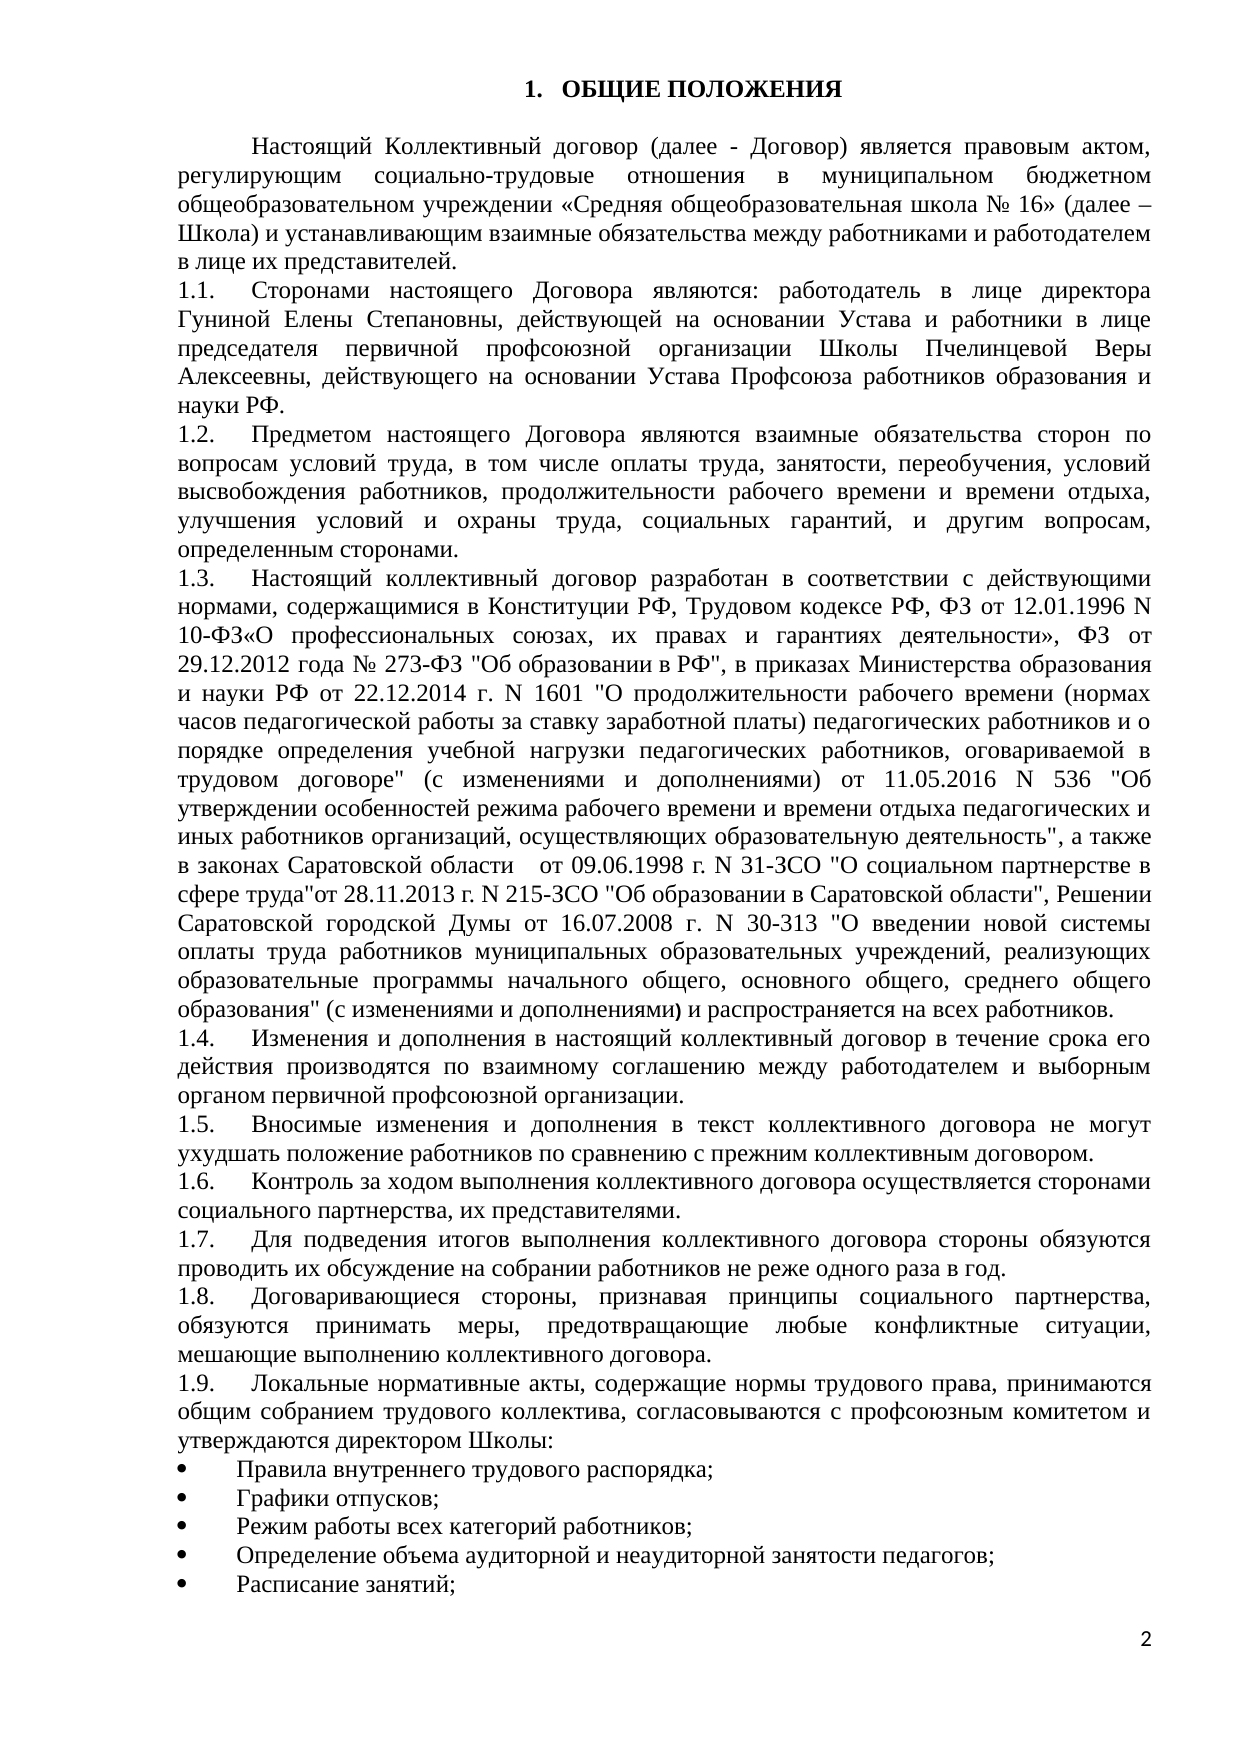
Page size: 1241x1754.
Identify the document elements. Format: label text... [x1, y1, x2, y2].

list Настоящий коллективный договор разработан в соответствии с действующими нормами, содержащимися в Конституции РФ, Трудовом кодексе РФ, ФЗ от 12.01.1996 N 10-ФЗ«О профессиональных союзах, их правах и гарантиях деятельности», ФЗ от 29.12.2012 года № 273-ФЗ "Об образовании в РФ", в приказах Министерства образования и науки РФ от 22.12.2014 г. N 1601 "О продолжительности рабочего времени (нормах часов педагогической работы за ставку заработной платы) педагогических работников и о порядке определения учебной нагрузки педагогических работников, оговариваемой в трудовом договоре" (с изменениями и дополнениями) от 11.05.2016 N 536 "Об утверждении особенностей режима рабочего времени и времени отдыха педагогических и иных работников организаций, осуществляющих образовательную деятельность", а также в законах Саратовской области от 09.06.1998 г. N 31-ЗСО "О социальном партнерстве в сфере труда"от 28.11.2013 г. N 215-ЗСО "Об образовании в Саратовской области", Решении Саратовской городской Думы от 16.07.2008 г. N 30-313 "О введении новой системы оплаты труда работников муниципальных образовательных учреждений, реализующих образовательные программы начального общего, основного общего, среднего общего образования" (с изменениями и дополнениями) и распространяется на всех работников. [177, 764, 1152, 908]
list Расписание занятий; [177, 1569, 1152, 1598]
text Настоящий Коллективный договор (далее - Договор) является правовым актом, регулирующим социально-трудовые отношения в муниципальном бюджетном общеобразовательном учреждении «Средняя общеобразовательная школа № 16» (далее – Школа) и устанавливающим взаимные обязательства между работниками и работодателем в лице их представителей. [177, 131, 1152, 275]
list Графики отпусков; [177, 1483, 1152, 1511]
list Изменения и дополнения в настоящий коллективный договор в течение срока его действия производятся по взаимному соглашению между работодателем и выборным органом первичной профсоюзной организации. [177, 1023, 1152, 1109]
list ОБЩИЕ ПОЛОЖЕНИЯ [215, 74, 1152, 103]
list Контроль за ходом выполнения коллективного договора осуществляется сторонами социального партнерства, их представителями. [177, 1166, 1152, 1224]
list Режим работы всех категорий работников; [177, 1511, 1152, 1540]
list Предметом настоящего Договора являются взаимные обязательства сторон по вопросам условий труда, в том числе оплаты труда, занятости, переобучения, условий высвобождения работников, продолжительности рабочего времени и времени отдыха, улучшения условий и охраны труда, социальных гарантий, и другим вопросам, определенным сторонами. [177, 419, 1152, 563]
list Определение объема аудиторной и неаудиторной занятости педагогов; [177, 1540, 1152, 1569]
list Локальные нормативные акты, содержащие нормы трудового права, принимаются общим собранием трудового коллектива, согласовываются с профсоюзным комитетом и утверждаются директором Школы: [177, 1368, 1152, 1454]
list Вносимые изменения и дополнения в текст коллективного договора не могут ухудшать положение работников по сравнению с прежним коллективным договором. [177, 1109, 1152, 1166]
list Для подведения итогов выполнения коллективного договора стороны обязуются проводить их обсуждение на собрании работников не реже одного раза в год. [177, 1224, 1152, 1281]
list Договаривающиеся стороны, признавая принципы социального партнерства, обязуются принимать меры, предотвращающие любые конфликтные ситуации, мешающие выполнению коллективного договора. [177, 1281, 1152, 1368]
list Настоящий коллективный договор разработан в соответствии с действующими нормами, содержащимися в Конституции РФ, Трудовом кодексе РФ, ФЗ от 12.01.1996 N 10-ФЗ«О профессиональных союзах, их правах и гарантиях деятельности», ФЗ от 29.12.2012 года № 273-ФЗ "Об образовании в РФ", в приказах Министерства образования и науки РФ от 22.12.2014 г. N 1601 "О продолжительности рабочего времени (нормах часов педагогической работы за ставку заработной платы) педагогических работников и о порядке определения учебной нагрузки педагогических работников, оговариваемой в трудовом договоре" (с изменениями и дополнениями) от 11.05.2016 N 536 "Об утверждении особенностей режима рабочего времени и времени отдыха педагогических и иных работников организаций, осуществляющих образовательную деятельность", а также в законах Саратовской области от 09.06.1998 г. N 31-ЗСО "О социальном партнерстве в сфере труда"от 28.11.2013 г. N 215-ЗСО "Об образовании в Саратовской области", Решении Саратовской городской Думы от 16.07.2008 г. N 30-313 "О введении новой системы оплаты труда работников муниципальных образовательных учреждений, реализующих образовательные программы начального общего, основного общего, среднего общего образования" (с изменениями и дополнениями) и распространяется на всех работников. [177, 563, 1152, 678]
list Правила внутреннего трудового распорядка; [177, 1454, 1152, 1483]
list Сторонами настоящего Договора являются: работодатель в лице директора Гуниной Елены Степановны, действующей на основании Устава и работники в лице председателя первичной профсоюзной организации Школы Пчелинцевой Веры Алексеевны, действующего на основании Устава Профсоюза работников образования и науки РФ. [177, 275, 1152, 419]
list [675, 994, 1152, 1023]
